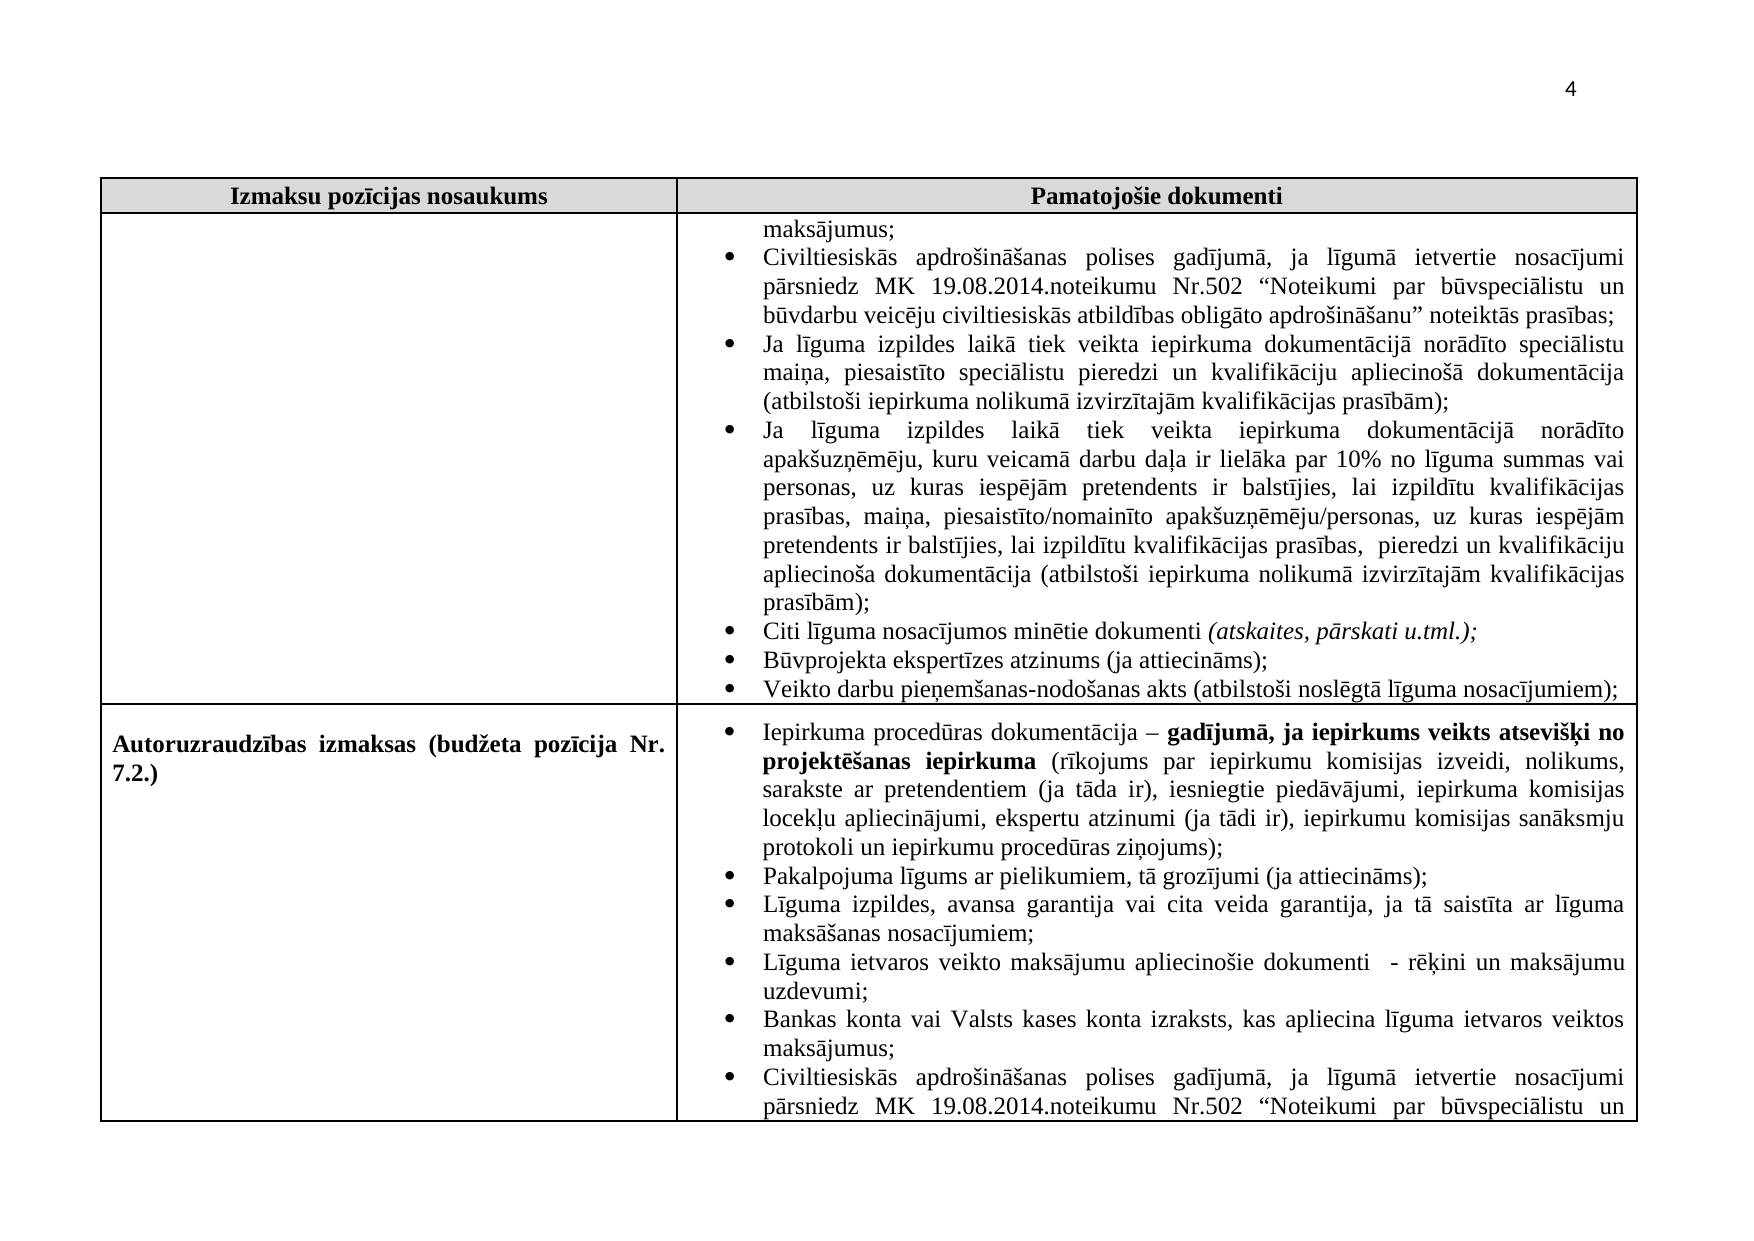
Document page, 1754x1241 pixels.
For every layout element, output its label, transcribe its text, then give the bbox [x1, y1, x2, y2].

table_header Pamatojošie dokumenti [678, 179, 1636, 212]
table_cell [102, 705, 676, 1119]
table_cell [678, 214, 1636, 702]
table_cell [102, 214, 676, 702]
table_header Izmaksu pozīcijas nosaukums [102, 179, 676, 212]
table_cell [678, 705, 1636, 1119]
